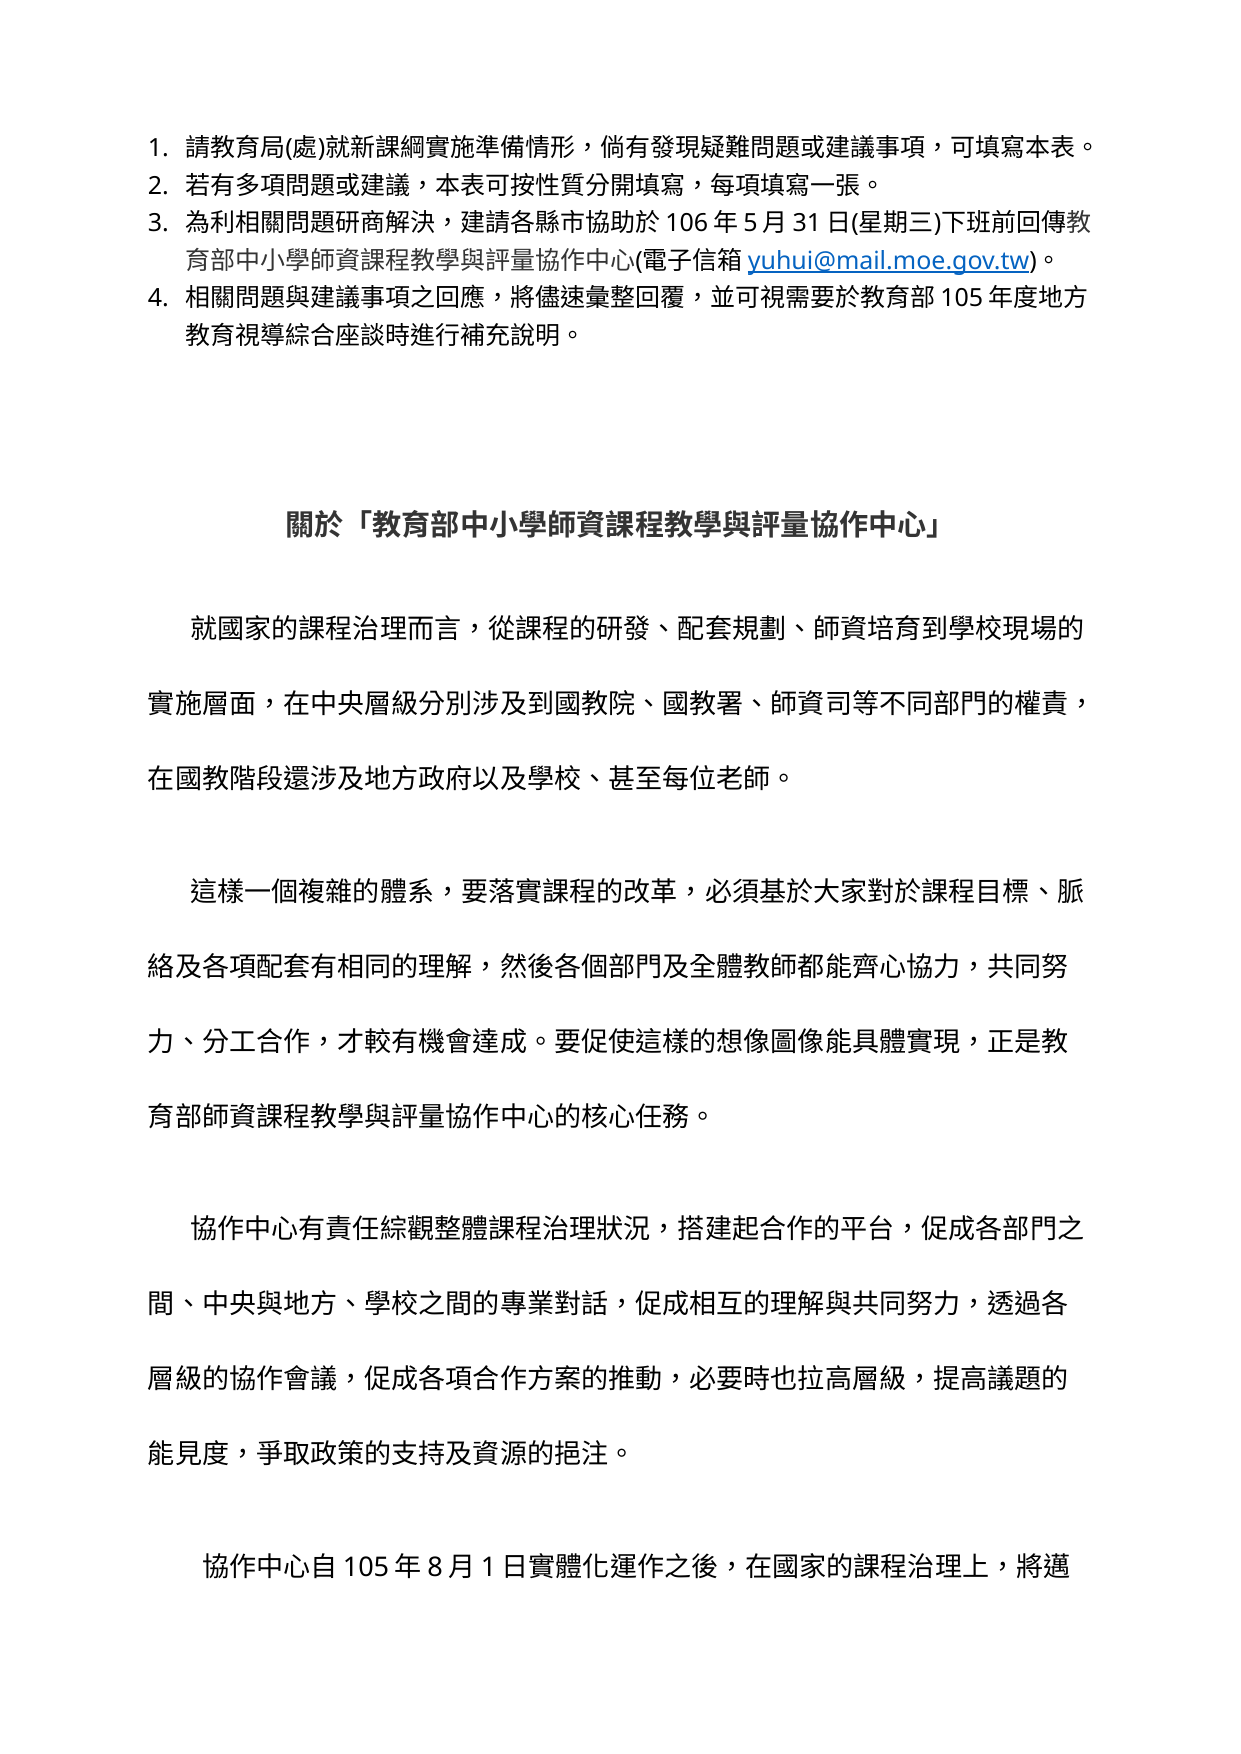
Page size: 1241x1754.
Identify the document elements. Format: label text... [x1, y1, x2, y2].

list 請教育局(處)就新課綱實施準備情形，倘有發現疑難問題或建議事項，可填寫本表。 [148, 127, 1092, 164]
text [148, 1527, 1092, 1602]
list 為利相關問題研商解決，建請各縣市協助於106年5月31日(星期三)下班前回傳教育部中小學師資課程教學與評量協作中心(電子信箱yuhui@mail.moe.gov.tw)。 [148, 202, 1092, 277]
list 相關問題與建議事項之回應，將儘速彙整回覆，並可視需要於教育部105年度地方教育視導綜合座談時進行補充說明。 [148, 277, 1092, 352]
text 這樣一個複雜的體系，要落實課程的改革，必須基於大家對於課程目標、脈絡及各項配套有相同的理解，然後各個部門及全體教師都能齊心協力，共同努力、分工合作，才較有機會達成。要促使這樣的想像圖像能具體實現，正是教育部師資課程教學與評量協作中心的核心任務。 [148, 852, 1092, 1152]
text 就國家的課程治理而言，從課程的研發、配套規劃、師資培育到學校現場的實施層面，在中央層級分別涉及到國教院、國教署、師資司等不同部門的權責，在國教階段還涉及地方政府以及學校、甚至每位老師。 [148, 589, 1092, 814]
list 若有多項問題或建議，本表可按性質分開填寫，每項填寫一張。 [148, 164, 1092, 202]
text 關於「教育部中小學師資課程教學與評量協作中心」 [148, 485, 1092, 560]
text 協作中心有責任綜觀整體課程治理狀況，搭建起合作的平台，促成各部門之間、中央與地方、學校之間的專業對話，促成相互的理解與共同努力，透過各層級的協作會議，促成各項合作方案的推動，必要時也拉高層級，提高議題的能見度，爭取政策的支持及資源的挹注。 [148, 1189, 1092, 1489]
